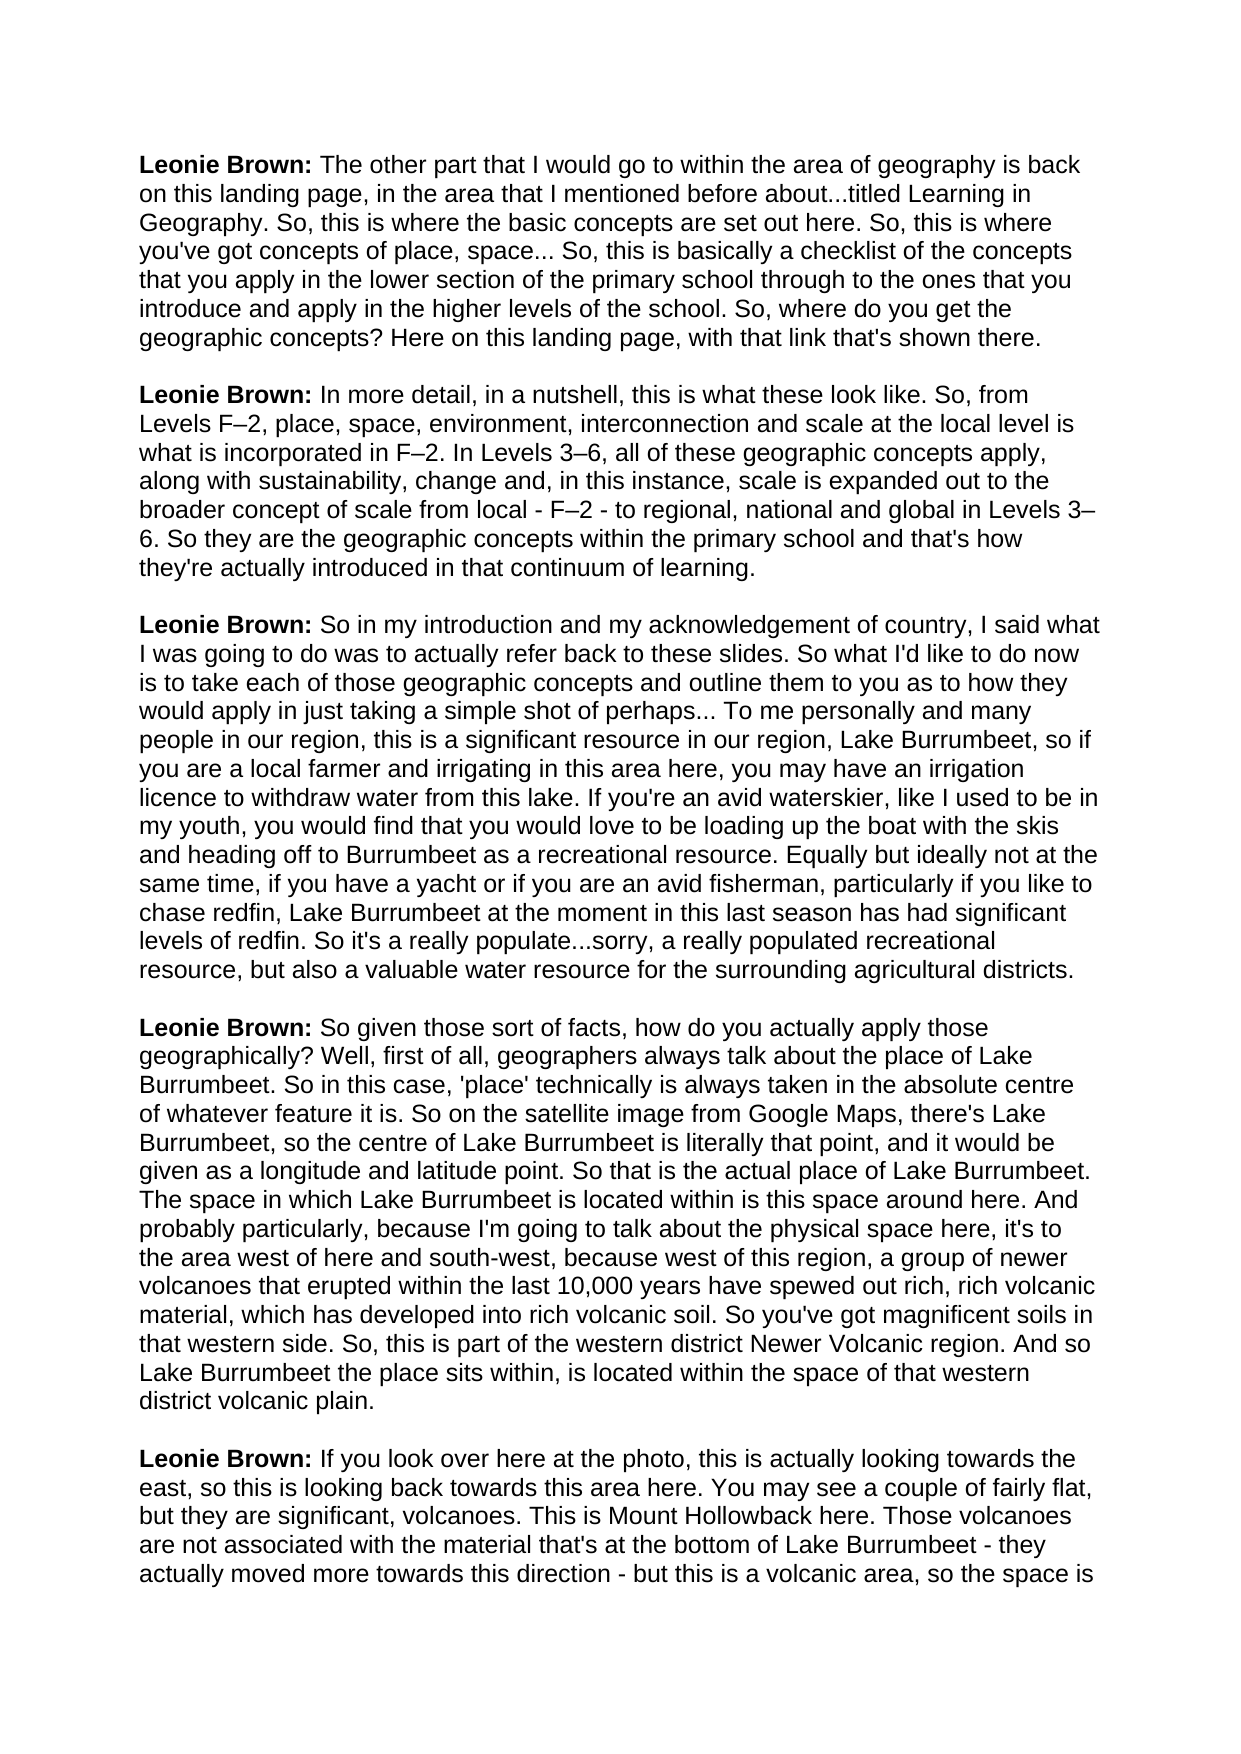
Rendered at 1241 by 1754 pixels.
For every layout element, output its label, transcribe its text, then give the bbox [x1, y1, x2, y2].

text Leonie Brown: The other part that I would go to within the area of geography is back on this landing page, in the area that I mentioned before about...titled Learning in Geography. So, this is where the basic concepts are set out here. So, this is where you've got concepts of place, space... So, this is basically a checklist of the concepts that you apply in the lower section of the primary school through to the ones that you introduce and apply in the higher levels of the school. So, where do you get the geographic concepts? Here on this landing page, with that link that's shown there. [139, 150, 1101, 351]
text Leonie Brown: So in my introduction and my acknowledgement of country, I said what I was going to do was to actually refer back to these slides. So what I'd like to do now is to take each of those geographic concepts and outline them to you as to how they would apply in just taking a simple shot of perhaps... To me personally and many people in our region, this is a significant resource in our region, Lake Burrumbeet, so if you are a local farmer and irrigating in this area here, you may have an irrigation licence to withdraw water from this lake. If you're an avid waterskier, like I used to be in my youth, you would find that you would love to be loading up the boat with the skis and heading off to Burrumbeet as a recreational resource. Equally but ideally not at the same time, if you have a yacht or if you are an avid fisherman, particularly if you like to chase redfin, Lake Burrumbeet at the moment in this last season has had significant levels of redfin. So it's a really populate...sorry, a really populated recreational resource, but also a valuable water resource for the surrounding agricultural districts. [139, 610, 1101, 984]
text Leonie Brown: So given those sort of facts, how do you actually apply those geographically? Well, first of all, geographers always talk about the place of Lake Burrumbeet. So in this case, 'place' technically is always taken in the absolute centre of whatever feature it is. So on the satellite image from Google Maps, there's Lake Burrumbeet, so the centre of Lake Burrumbeet is literally that point, and it would be given as a longitude and latitude point. So that is the actual place of Lake Burrumbeet. The space in which Lake Burrumbeet is located within is this space around here. And probably particularly, because I'm going to talk about the physical space here, it's to the area west of here and south-west, because west of this region, a group of newer volcanoes that erupted within the last 10,000 years have spewed out rich, rich volcanic material, which has developed into rich volcanic soil. So you've got magnificent soils in that western side. So, this is part of the western district Newer Volcanic region. And so Lake Burrumbeet the place sits within, is located within the space of that western district volcanic plain. [139, 1012, 1101, 1415]
text Leonie Brown: In more detail, in a nutshell, this is what these look like. So, from Levels F–2, place, space, environment, interconnection and scale at the local level is what is incorporated in F–2. In Levels 3–6, all of these geographic concepts apply, along with sustainability, change and, in this instance, scale is expanded out to the broader concept of scale from local - F–2 - to regional, national and global in Levels 3–6. So they are the geographic concepts within the primary school and that's how they're actually introduced in that continuum of learning. [139, 380, 1101, 581]
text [139, 1444, 1101, 1587]
